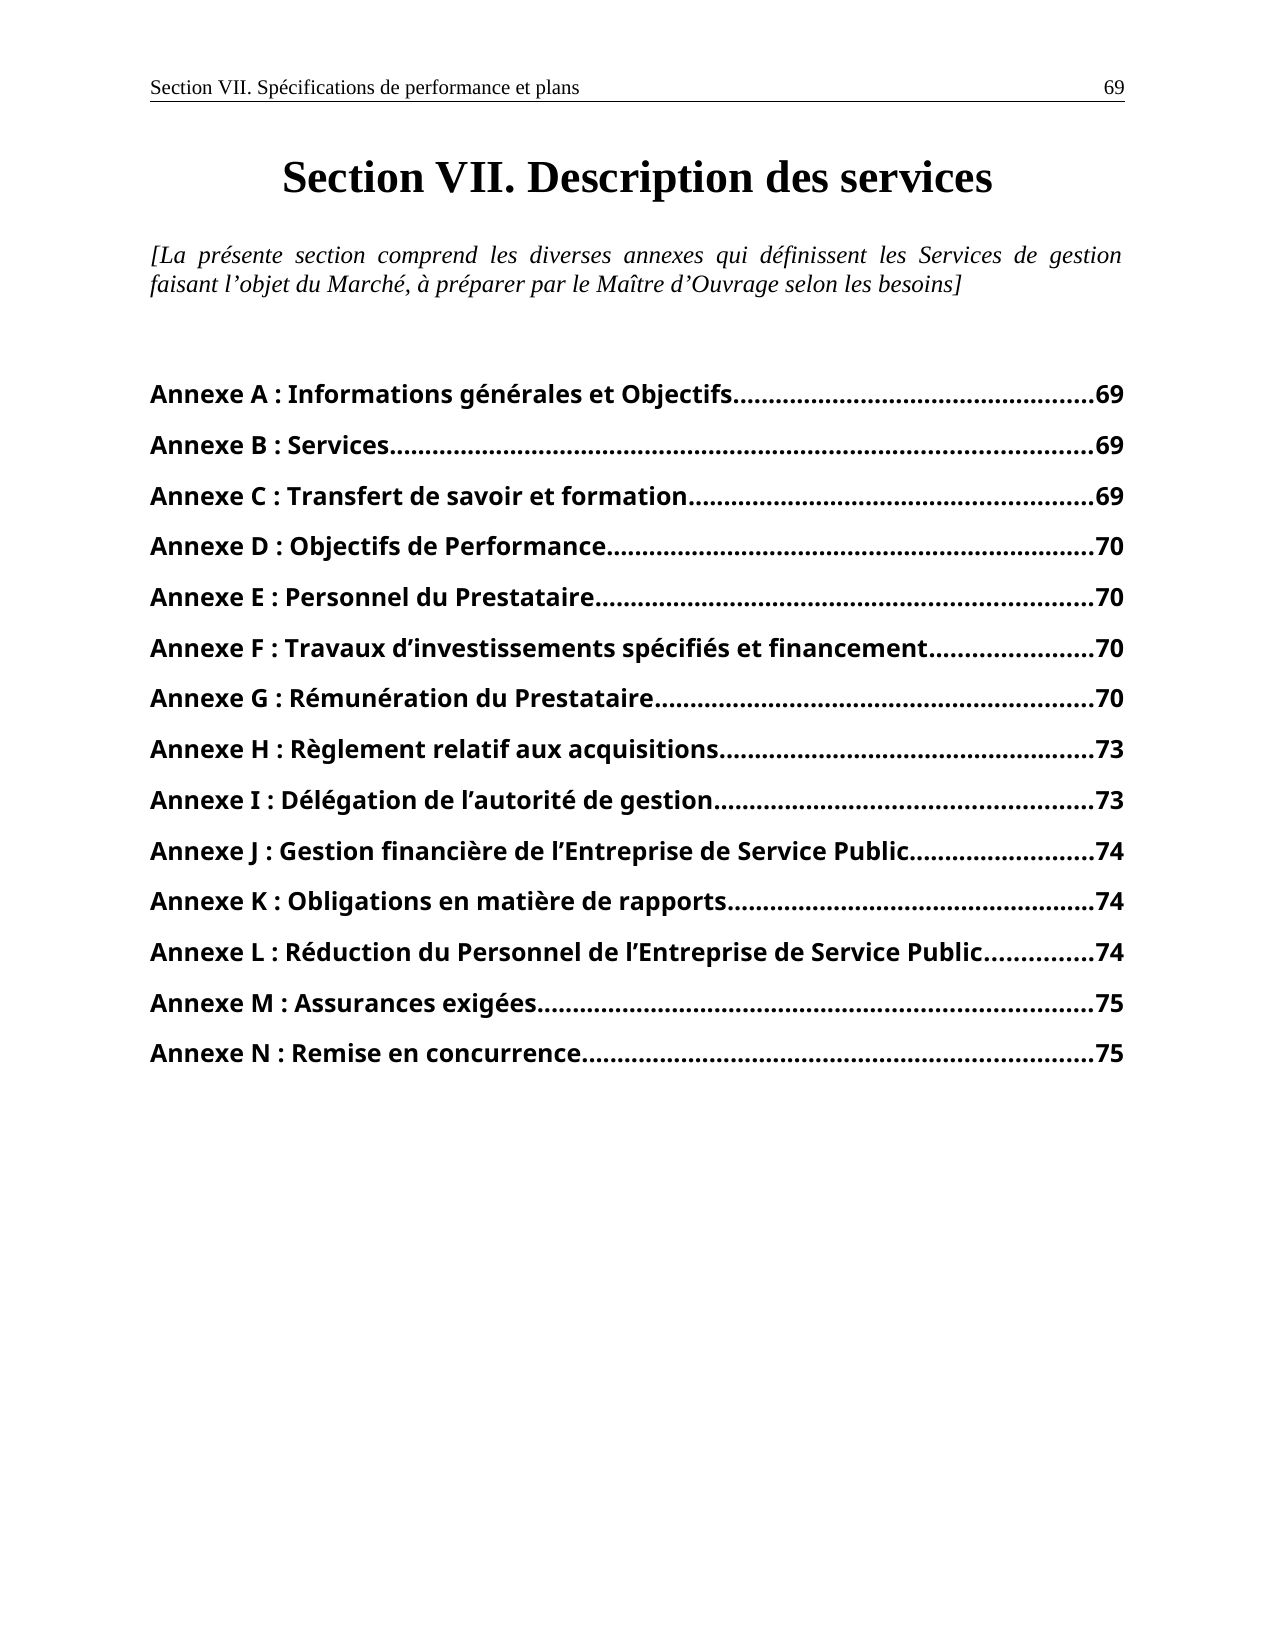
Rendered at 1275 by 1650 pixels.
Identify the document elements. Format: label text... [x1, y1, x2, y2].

text Annexe F : Travaux d’investissements spécifiés et financement 70 [150, 630, 1125, 664]
text Annexe K : Obligations en matière de rapports 74 [150, 884, 1125, 918]
text Annexe D : Objectifs de Performance 70 [150, 529, 1125, 563]
text Annexe J : Gestion financière de l’Entreprise de Service Public 74 [150, 833, 1125, 867]
text Annexe E : Personnel du Prestataire 70 [150, 579, 1125, 614]
subtitle Section VII. Description des services [150, 150, 1125, 203]
text Annexe N : Remise en concurrence 75 [150, 1036, 1125, 1070]
text [La présente section comprend les diverses annexes qui définissent les Services de gestion faisant l’objet du Marché, à préparer par le Maître d’Ouvrage selon les besoins] [150, 240, 1125, 298]
text Annexe I : Délégation de l’autorité de gestion 73 [150, 782, 1125, 817]
text Annexe A : Informations générales et Objectifs 69 [150, 377, 1125, 411]
text Annexe H : Règlement relatif aux acquisitions 73 [150, 732, 1125, 766]
text Annexe B : Services 69 [150, 427, 1125, 461]
text Annexe C : Transfert de savoir et formation 69 [150, 478, 1125, 512]
text Annexe G : Rémunération du Prestataire 70 [150, 681, 1125, 715]
text Annexe L : Réduction du Personnel de l’Entreprise de Service Public 74 [150, 935, 1125, 969]
text Annexe M : Assurances exigées 75 [150, 985, 1125, 1019]
